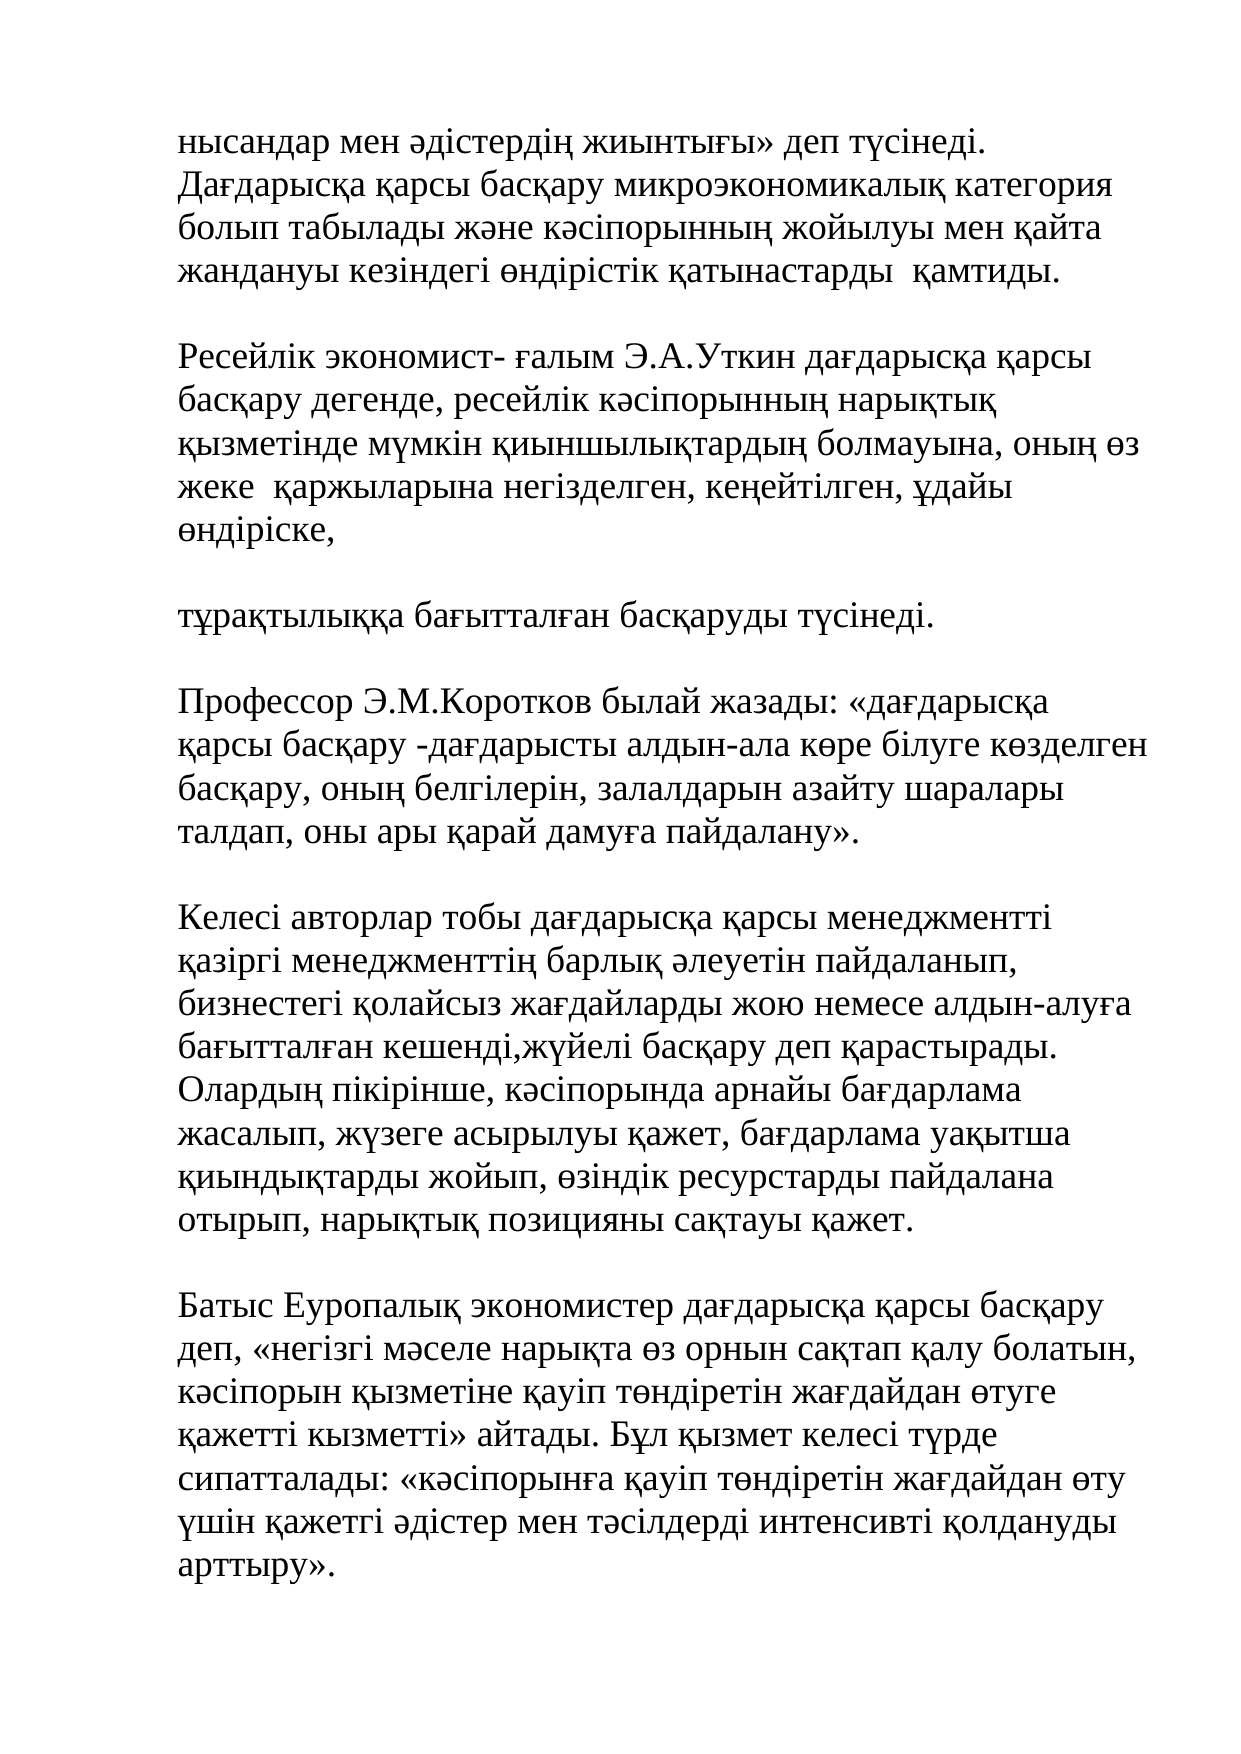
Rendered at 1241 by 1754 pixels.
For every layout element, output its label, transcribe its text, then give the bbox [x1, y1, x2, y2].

text Батыс Еуропалық экономистер дағдарысқа қарсы басқару деп, «негізгі мәселе нарықта өз орнын сақтап қалу болатын, кәсіпорын қызметіне қауіп төндіретін жағдайдан өтуге қажетті кызметті» айтады. Бұл қызмет келесі түрде сипатталады: «кәсіпорынға қауіп төндіретін жағдайдан өту үшін қажетгі әдістер мен тәсілдерді интенсивті қолдануды арттыру». [177, 1282, 1152, 1584]
text тұрақтылыққа бағытталған басқаруды түсінеді. [177, 592, 1152, 636]
text Ресейлік экономист- ғалым Э.А.Уткин дағдарысқа қарсы басқару дегенде, ресейлік кәсіпорынның нарықтық қызметінде мүмкін қиыншылықтардың болмауына, оның өз жеке қаржыларына негізделген, кеңейтілген, ұдайы өндіріске, [177, 334, 1152, 549]
text Профессор Э.М.Коротков былай жазады: «дағдарысқа қарсы басқару -дағдарысты алдын-ала көре білуге көзделген басқару, оның белгілерін, залалдарын азайту шаралары талдап, оны ары қарай дамуға пайдалану». [177, 679, 1152, 851]
text Келесі авторлар тобы дағдарысқа қарсы менеджментті қазіргі менеджменттің барлық әлеуетін пайдаланып, бизнестегі қолайсыз жағдайларды жою немесе алдын-алуға бағытталған кешенді,жүйелі басқару деп қарастырады. Олардың пікірінше, кәсіпорында арнайы бағдарлама жасалып, жүзеге асырылуы қажет, бағдарлама уақытша қиындықтарды жойып, өзіндік ресурстарды пайдалана отырып, нарықтық позицияны сақтауы қажет. [177, 894, 1152, 1239]
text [177, 118, 1152, 291]
